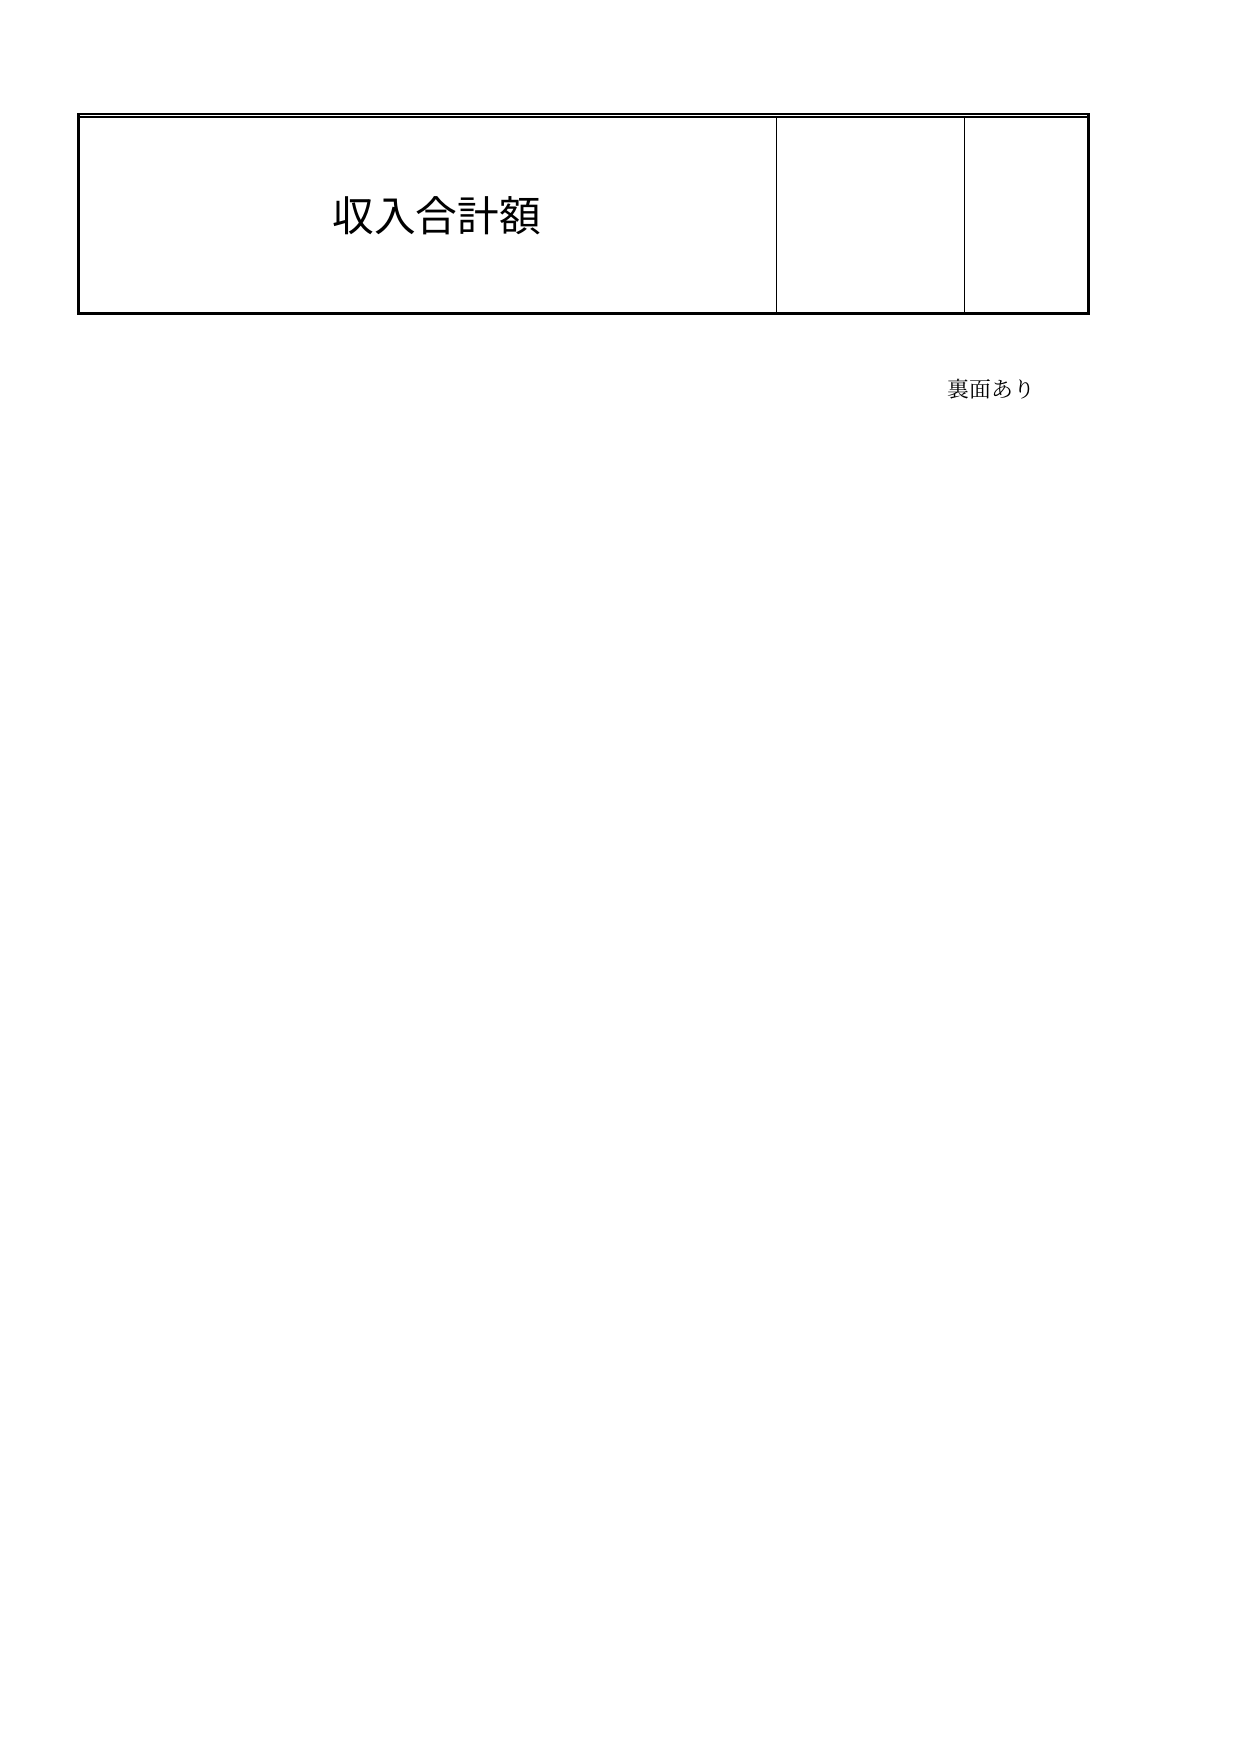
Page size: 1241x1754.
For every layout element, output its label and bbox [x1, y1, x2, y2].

table_cell [80, 118, 776, 312]
table_cell [965, 118, 1087, 312]
table_cell [777, 118, 964, 312]
